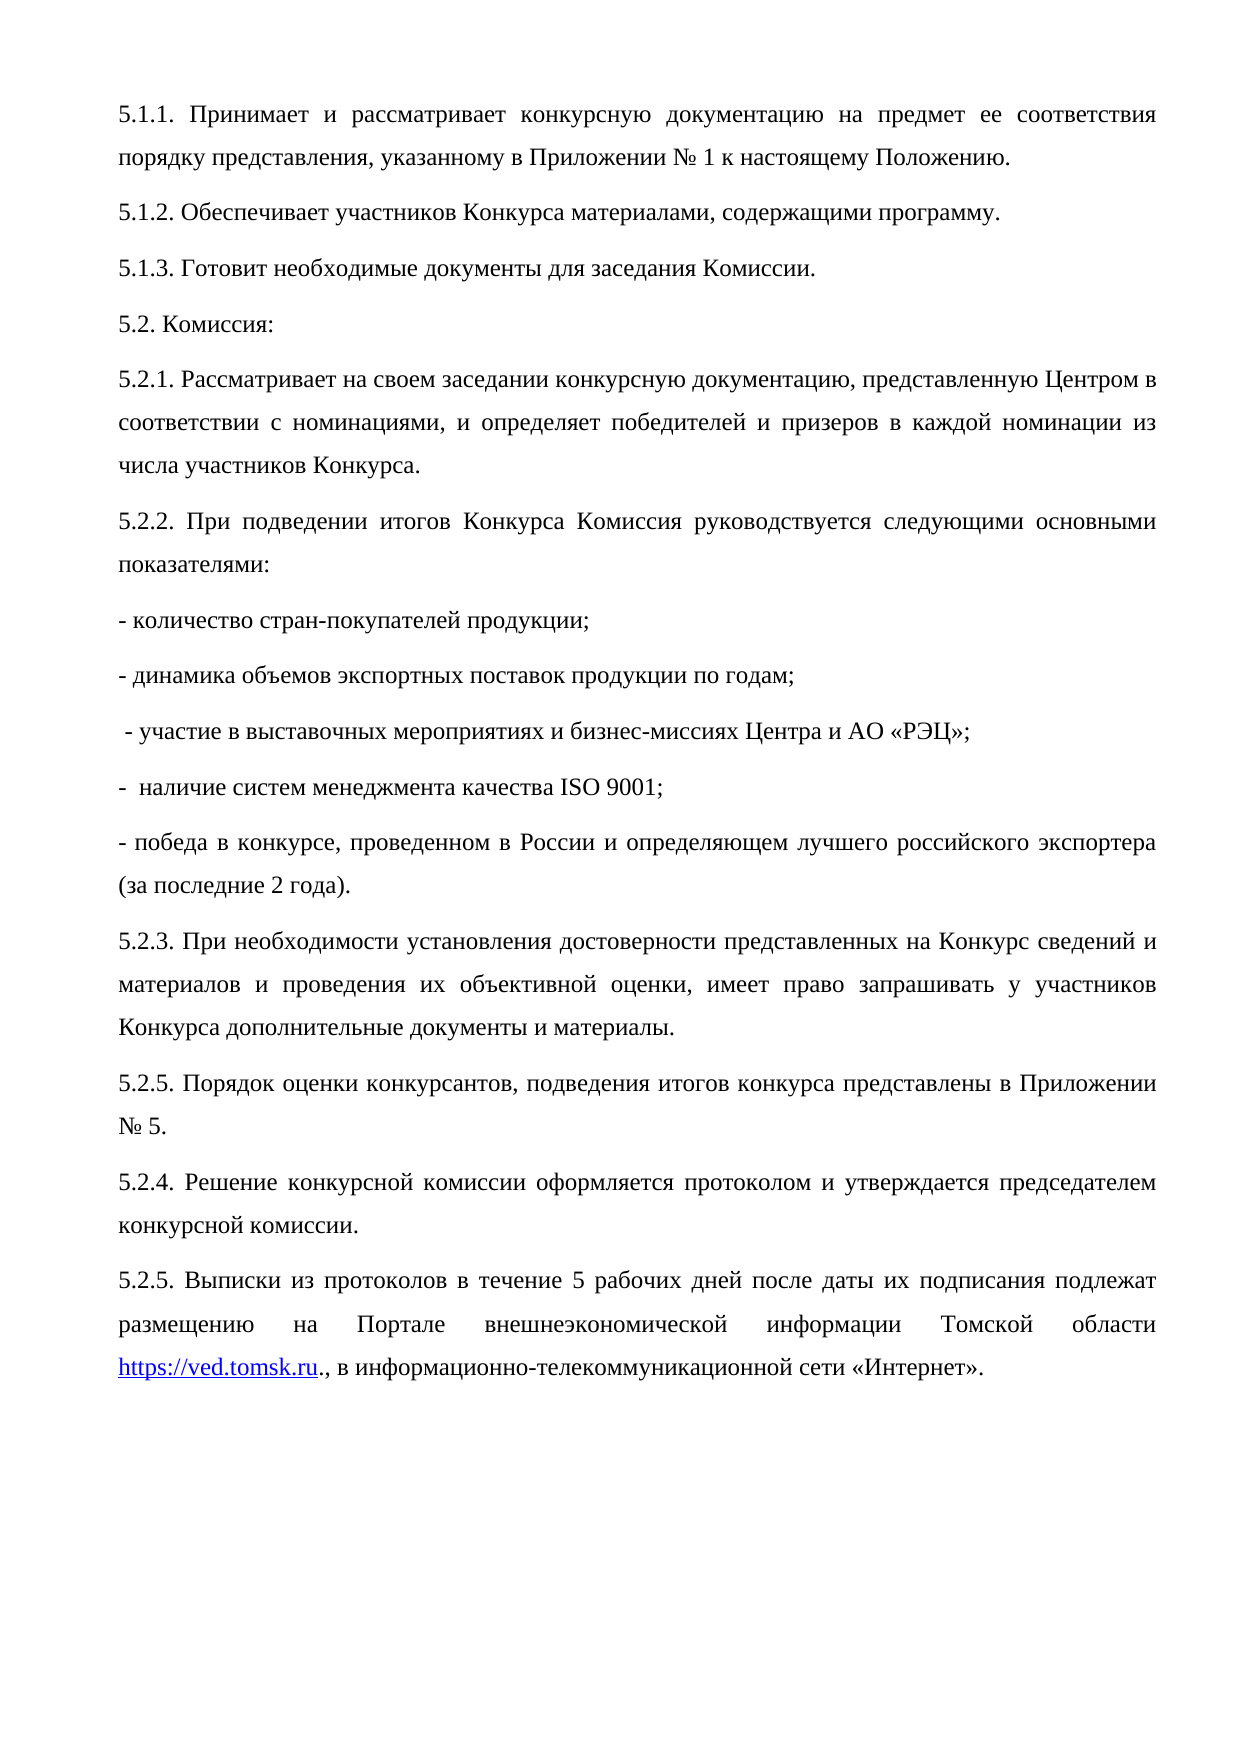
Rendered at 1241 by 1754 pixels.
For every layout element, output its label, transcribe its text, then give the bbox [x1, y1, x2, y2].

text 5.2.4. Решение конкурсной комиссии оформляется протоколом и утверждается председателем конкурсной комиссии. [118, 1167, 1157, 1239]
text 5.1.1. Принимает и рассматривает конкурсную документацию на предмет ее соответствия порядку представления, указанному в Приложении № 1 к настоящему Положению. [118, 99, 1157, 171]
text 5.2. Комиссия: [118, 309, 1157, 337]
text - победа в конкурсе, проведенном в России и определяющем лучшего российского экспортера (за последние 2 года). [118, 827, 1157, 899]
text 5.1.2. Обеспечивает участников Конкурса материалами, содержащими программу. [118, 197, 1157, 226]
text 5.2.1. Рассматривает на своем заседании конкурсную документацию, представленную Центром в соответствии с номинациями, и определяет победителей и призеров в каждой номинации из числа участников Конкурса. [118, 364, 1157, 479]
text 5.1.3. Готовит необходимые документы для заседания Комиссии. [118, 253, 1157, 282]
text 5.2.3. При необходимости установления достоверности представленных на Конкурс сведений и материалов и проведения их объективной оценки, имеет право запрашивать у участников Конкурса дополнительные документы и материалы. [118, 926, 1157, 1041]
text 5.2.5. Выписки из протоколов в течение 5 рабочих дней после даты их подписания подлежат размещению на Портале внешнеэкономической информации Томской области https://ved.tomsk.ru., в информационно-телекоммуникационной сети «Интернет». [118, 1266, 1157, 1381]
text 5.2.5. Порядок оценки конкурсантов, подведения итогов конкурса представлены в Приложении № 5. [118, 1068, 1157, 1140]
text - участие в выставочных мероприятиях и бизнес-миссиях Центра и АО «РЭЦ»; [118, 716, 1157, 745]
text - количество стран-покупателей продукции; [118, 605, 1157, 634]
text - динамика объемов экспортных поставок продукции по годам; [118, 661, 1157, 689]
text 5.2.2. При подведении итогов Конкурса Комиссия руководствуется следующими основными показателями: [118, 506, 1157, 578]
text - наличие систем менеджмента качества ISO 9001; [118, 772, 1157, 801]
